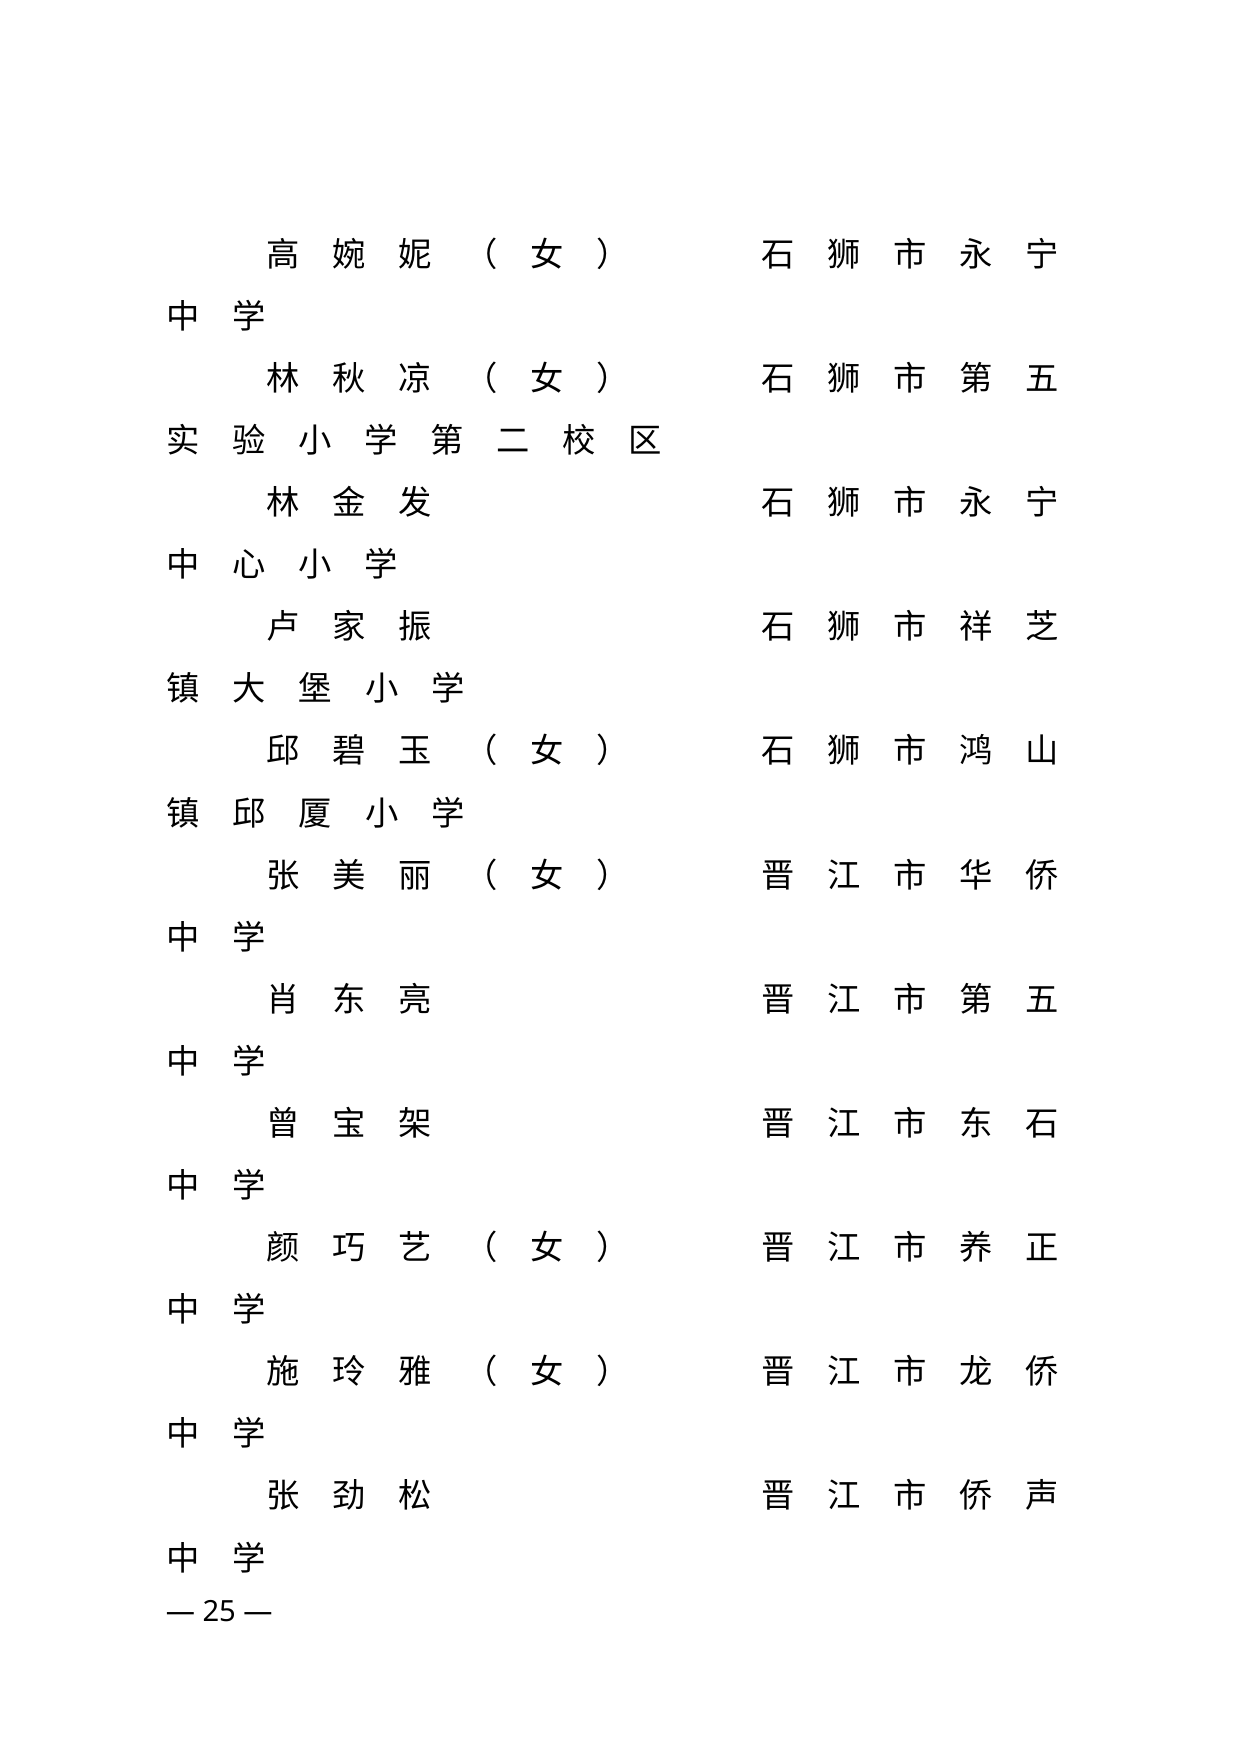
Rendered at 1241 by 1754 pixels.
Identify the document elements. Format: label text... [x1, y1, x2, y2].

text 施玲雅（女） 晋江市龙侨中学 [167, 1338, 1091, 1462]
text 林金发 石狮市永宁中心小学 [167, 469, 1091, 593]
text 曾宝架 晋江市东石中学 [167, 1090, 1091, 1214]
text 肖东亮 晋江市第五中学 [167, 966, 1091, 1090]
text 邱碧玉（女） 石狮市鸿山镇邱厦小学 [167, 717, 1091, 841]
text 张美丽（女） 晋江市华侨中学 [167, 841, 1091, 966]
text 颜巧艺（女） 晋江市养正中学 [167, 1214, 1091, 1338]
text 卢家振 石狮市祥芝镇大堡小学 [167, 593, 1091, 717]
text 张劲松 晋江市侨声中学 [167, 1462, 1091, 1586]
text 高婉妮（女） 石狮市永宁中学 [167, 221, 1091, 345]
text 林秋凉（女） 石狮市第五实验小学第二校区 [167, 345, 1091, 469]
